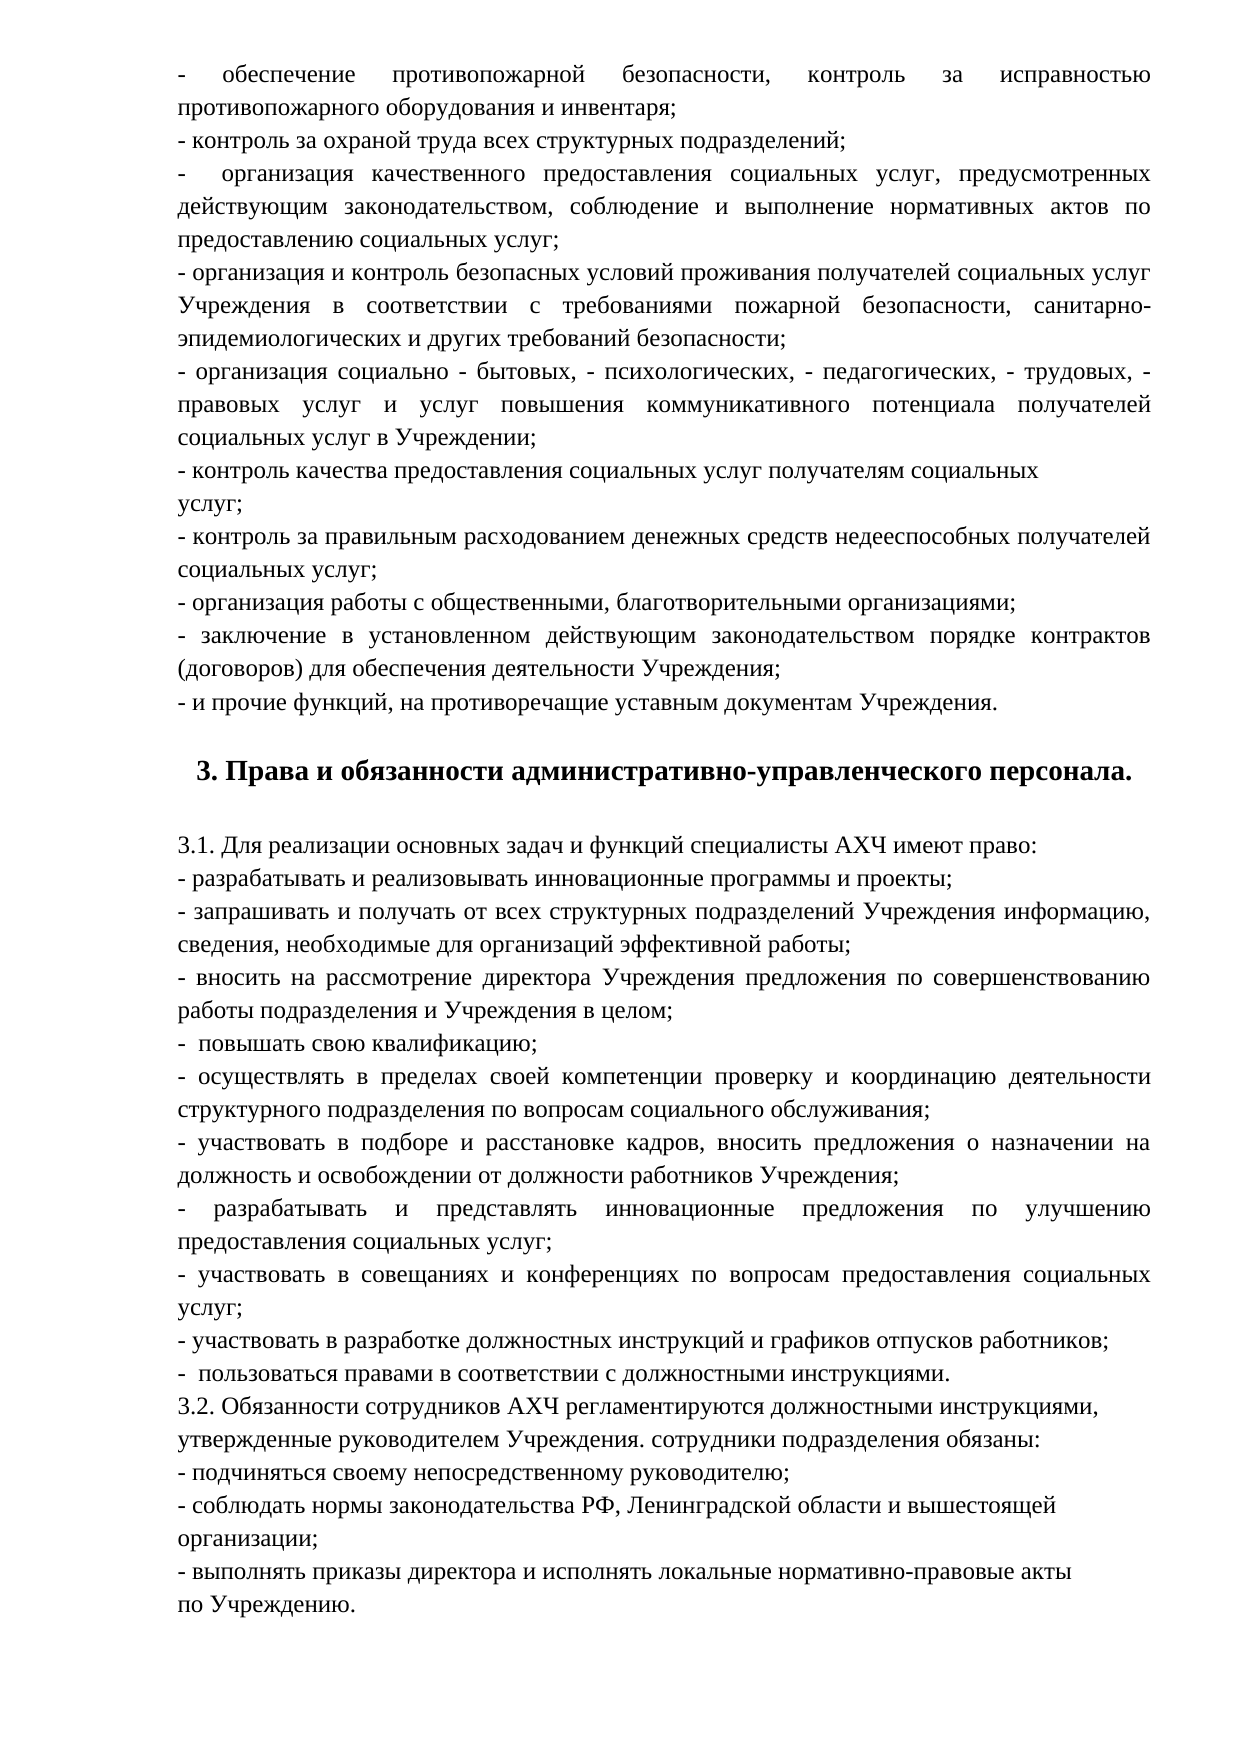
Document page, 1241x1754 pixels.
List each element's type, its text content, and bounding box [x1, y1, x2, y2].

text - разрабатывать и представлять инновационные предложения по улучшению предоставления социальных услуг; [177, 1193, 1152, 1255]
text 3.2. Обязанности сотрудников АХЧ регламентируются должностными инструкциями, [177, 1391, 1152, 1420]
text - заключение в установленном действующим законодательством порядке контрактов (договоров) для обеспечения деятельности Учреждения; [177, 621, 1152, 682]
text - обеспечение противопожарной безопасности, контроль за исправностью противопожарного оборудования и инвентаря; [177, 59, 1152, 121]
text - участвовать в подборе и расстановке кадров, вносить предложения о назначении на должность и освобождении от должности работников Учреждения; [177, 1127, 1152, 1189]
text - контроль качества предоставления социальных услуг получателям социальных [177, 455, 1152, 484]
text - запрашивать и получать от всех структурных подразделений Учреждения информацию, сведения, необходимые для организаций эффективной работы; [177, 896, 1152, 957]
text - участвовать в разработке должностных инструкций и графиков отпусков работников; [177, 1325, 1152, 1354]
text - организация работы с общественными, благотворительными организациями; [177, 587, 1152, 616]
text - контроль за правильным расходованием денежных средств недееспособных получателей социальных услуг; [177, 521, 1152, 583]
text услуг; [177, 488, 1152, 517]
text - соблюдать нормы законодательства РФ, Ленинградской области и вышестоящей [177, 1490, 1152, 1519]
text - организация социально - бытовых, - психологических, - педагогических, - трудовых, - правовых услуг и услуг повышения коммуникативного потенциала получателей социальных услуг в Учреждении; [177, 356, 1152, 451]
text - осуществлять в пределах своей компетенции проверку и координацию деятельности структурного подразделения по вопросам социального обслуживания; [177, 1061, 1152, 1123]
text - вносить на рассмотрение директора Учреждения предложения по совершенствованию работы подразделения и Учреждения в целом; [177, 962, 1152, 1023]
text по Учреждению. [177, 1589, 1152, 1618]
text - пользоваться правами в соответствии с должностными инструкциями. [177, 1358, 1152, 1387]
text утвержденные руководителем Учреждения. сотрудники подразделения обязаны: [177, 1424, 1152, 1453]
text - организация и контроль безопасных условий проживания получателей социальных услуг Учреждения в соответствии с требованиями пожарной безопасности, санитарно-эпидемиологических и других требований безопасности; [177, 257, 1152, 352]
text организации; [177, 1523, 1152, 1552]
text - и прочие функций, на противоречащие уставным документам Учреждения. [177, 687, 1152, 715]
text 3.1. Для реализации основных задач и функций специалисты АХЧ имеют право: [177, 830, 1152, 858]
text - повышать свою квалификацию; [177, 1028, 1152, 1057]
text 3. Права и обязанности административно-управленческого персонала. [177, 753, 1152, 786]
text - контроль за охраной труда всех структурных подразделений; [177, 125, 1152, 154]
text - подчиняться своему непосредственному руководителю; [177, 1457, 1152, 1486]
text - участвовать в совещаниях и конференциях по вопросам предоставления социальных услуг; [177, 1259, 1152, 1321]
text - организация качественного предоставления социальных услуг, предусмотренных действующим законодательством, соблюдение и выполнение нормативных актов по предоставлению социальных услуг; [177, 158, 1152, 253]
text - выполнять приказы директора и исполнять локальные нормативно-правовые акты [177, 1556, 1152, 1585]
text - разрабатывать и реализовывать инновационные программы и проекты; [177, 863, 1152, 891]
